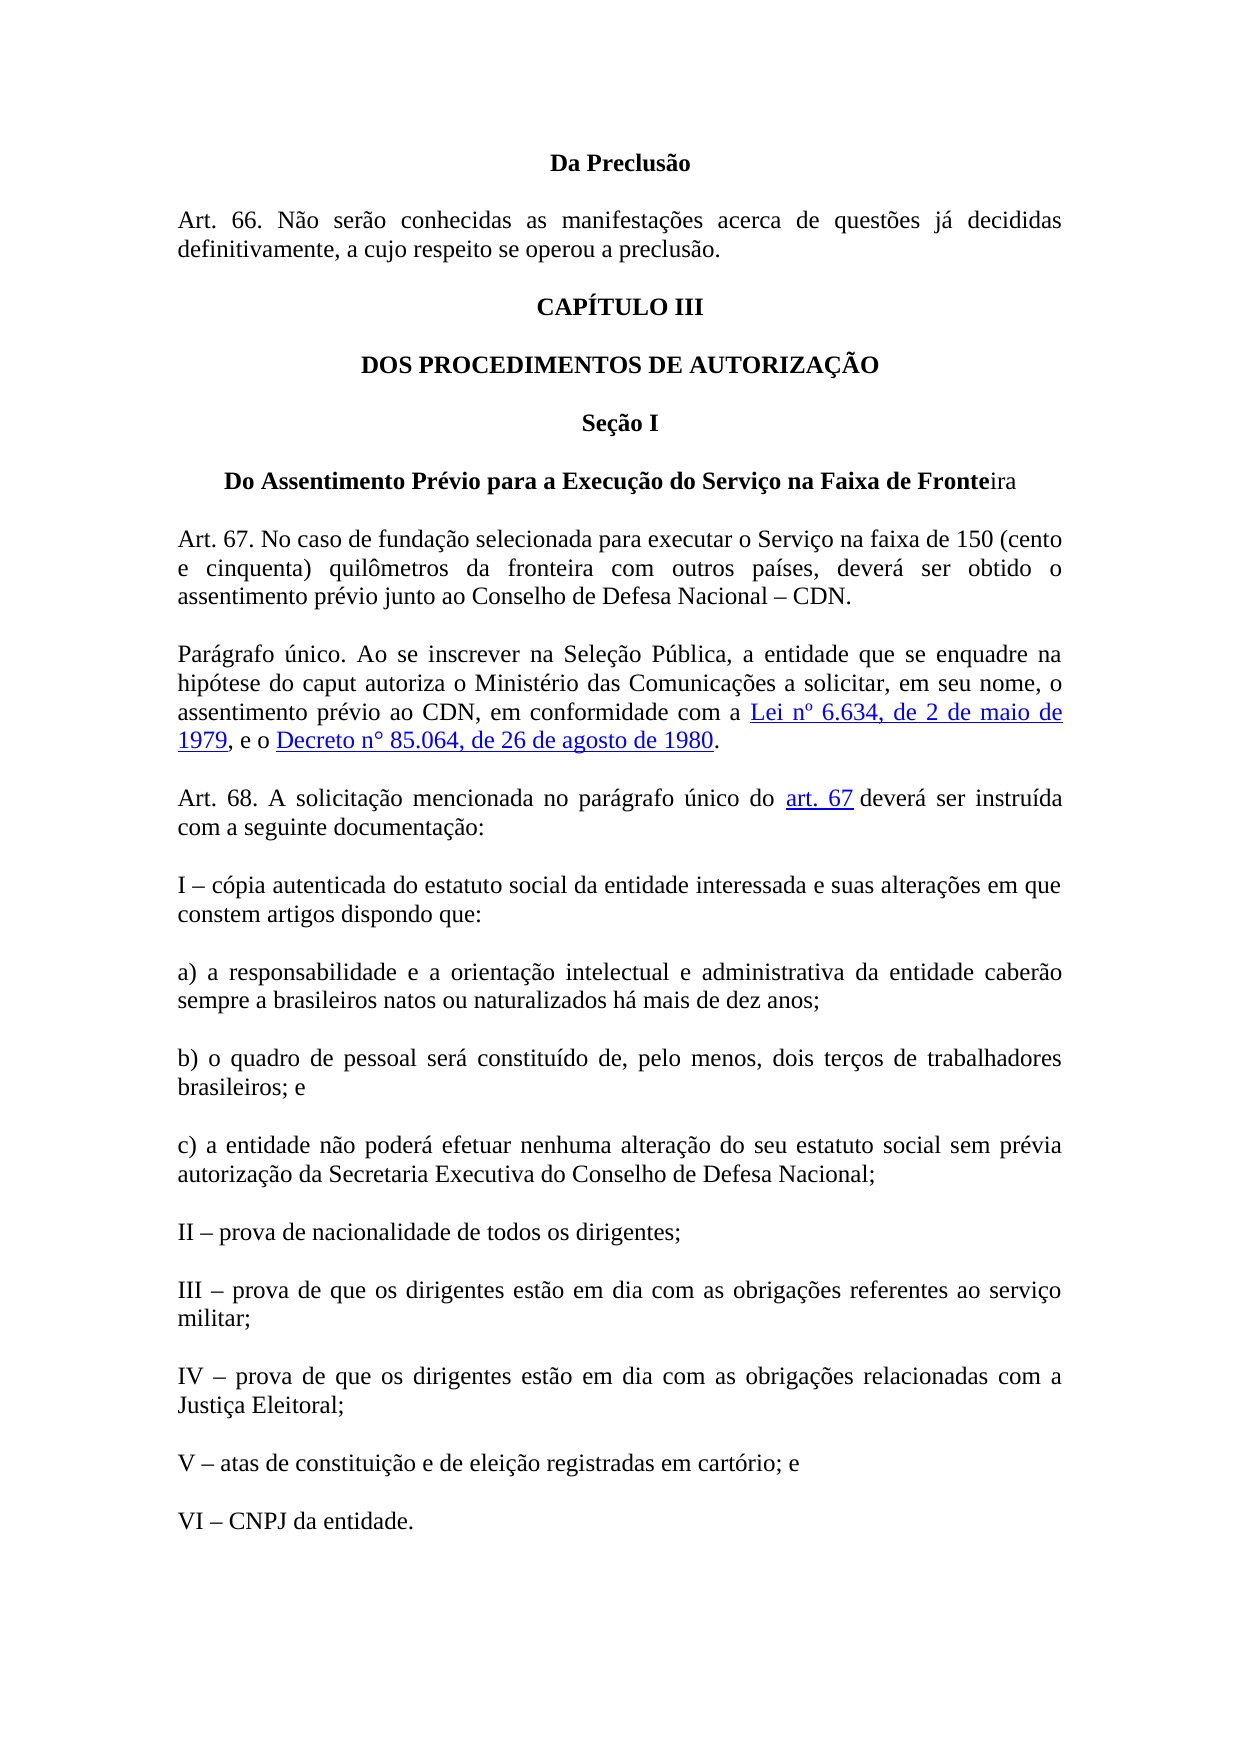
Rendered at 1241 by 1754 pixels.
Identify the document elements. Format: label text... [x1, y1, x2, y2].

text a) a responsabilidade e a orientação intelectual e administrativa da entidade caberão sempre a brasileiros natos ou naturalizados há mais de dez anos; [177, 957, 1063, 1014]
text c) a entidade não poderá efetuar nenhuma alteração do seu estatuto social sem prévia autorização da Secretaria Executiva do Conselho de Defesa Nacional; [177, 1130, 1063, 1188]
text Art. 66. Não serão conhecidas as manifestações acerca de questões já decididas definitivamente, a cujo respeito se operou a preclusão. [177, 206, 1063, 263]
text b) o quadro de pessoal será constituído de, pelo menos, dois terços de trabalhadores brasileiros; e [177, 1043, 1063, 1101]
text CAPÍTULO III [177, 292, 1063, 321]
text VI – CNPJ da entidade. [177, 1506, 1063, 1535]
text Art. 68. A solicitação mencionada no parágrafo único do art. 67 deverá ser instruída com a seguinte documentação: [177, 783, 1063, 841]
text V – atas de constituição e de eleição registradas em cartório; e [177, 1448, 1063, 1477]
text II – prova de nacionalidade de todos os dirigentes; [177, 1217, 1063, 1246]
text Do Assentimento Prévio para a Execução do Serviço na Faixa de Fronteira [177, 466, 1063, 495]
text I – cópia autenticada do estatuto social da entidade interessada e suas alterações em que constem artigos dispondo que: [177, 870, 1063, 928]
text Seção I [177, 408, 1063, 437]
text IV – prova de que os dirigentes estão em dia com as obrigações relacionadas com a Justiça Eleitoral; [177, 1361, 1063, 1419]
text Parágrafo único. Ao se inscrever na Seleção Pública, a entidade que se enquadre na hipótese do caput autoriza o Ministério das Comunicações a solicitar, em seu nome, o assentimento prévio ao CDN, em conformidade com a Lei nº 6.634, de 2 de maio de 1979, e o Decreto n° 85.064, de 26 de agosto de 1980. [177, 639, 1063, 754]
text III – prova de que os dirigentes estão em dia com as obrigações referentes ao serviço militar; [177, 1275, 1063, 1332]
text Da Preclusão [177, 148, 1063, 176]
text DOS PROCEDIMENTOS DE AUTORIZAÇÃO [177, 350, 1063, 379]
text Art. 67. No caso de fundação selecionada para executar o Serviço na faixa de 150 (cento e cinquenta) quilômetros da fronteira com outros países, deverá ser obtido o assentimento prévio junto ao Conselho de Defesa Nacional – CDN. [177, 524, 1063, 610]
